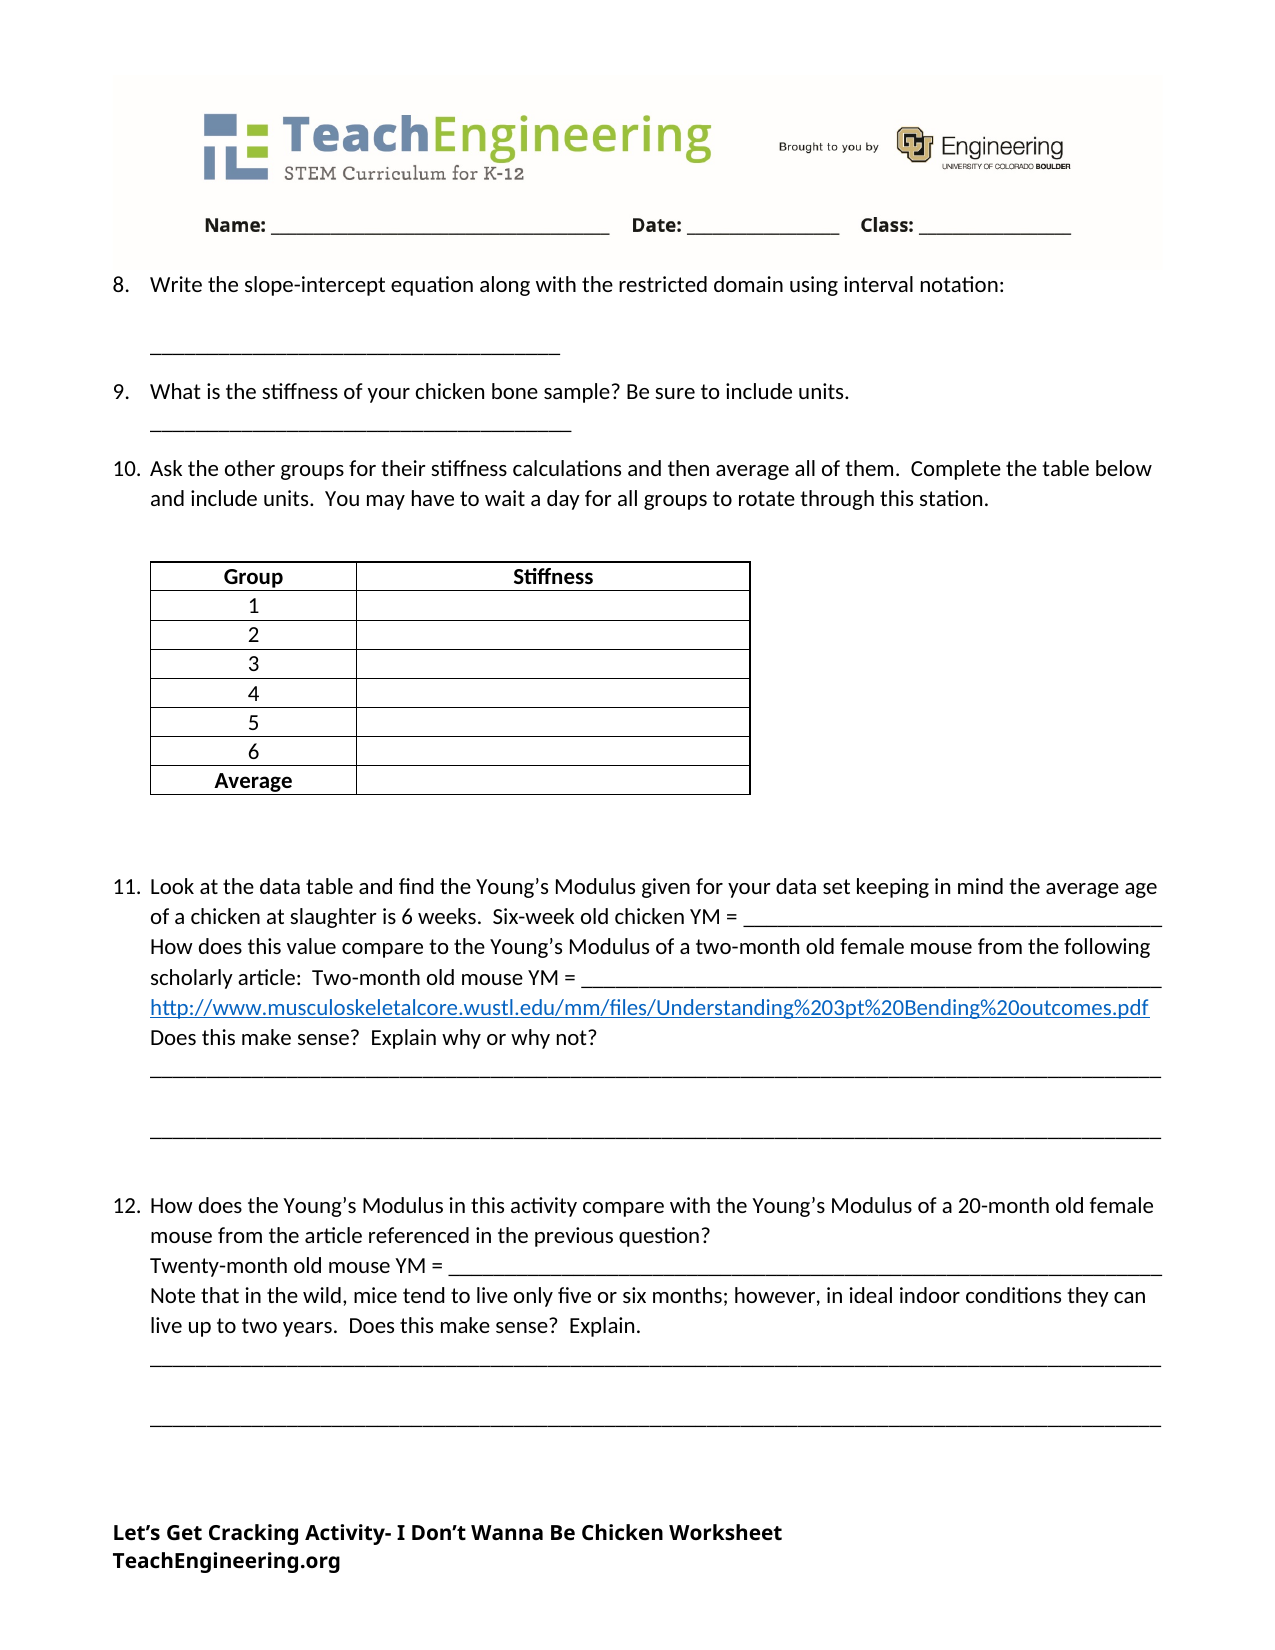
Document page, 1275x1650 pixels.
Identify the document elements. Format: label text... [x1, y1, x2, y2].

list Ask the other groups for their stiffness calculations and then average all of them. Complete the table below and include units. You may have to wait a day for all groups to rotate through this station. [112, 454, 1162, 542]
table_cell [357, 591, 749, 619]
table_cell 1 [151, 591, 356, 619]
table_cell [357, 737, 749, 765]
list What is the stiffness of your chicken bone sample? Be sure to include units. _____________________________________ [112, 377, 1162, 435]
list Write the slope-intercept equation along with the restricted domain using interval notation: ____________________________________ [112, 270, 1162, 358]
table_cell 2 [151, 621, 356, 648]
table_cell [357, 708, 749, 736]
list Look at the data table and find the Young’s Modulus given for your data set keeping in mind the average age of a chicken at slaughter is 6 weeks. Six-week old chicken YM = How does this value compare to the Young’s Modulus of a two-month old female mouse from the following scholarly article: Two-month old mouse YM = http://www.musculoskeletalcore.wustl.edu/mm/files/Understanding%203pt%20Bending%20outcomes.pdf Does this make sense? Explain why or why not? [112, 872, 1162, 1172]
table_cell [357, 621, 749, 648]
table_cell [357, 766, 749, 794]
table_cell 5 [151, 708, 356, 736]
table_cell 3 [151, 650, 356, 678]
picture [112, 75, 1163, 270]
table_cell 6 [151, 737, 356, 765]
table_cell 4 [151, 679, 356, 707]
list How does the Young’s Modulus in this activity compare with the Young’s Modulus of a 20-month old female mouse from the article referenced in the previous question? Twenty-month old mouse YM = Note that in the wild, mice tend to live only five or six months; however, in ideal indoor conditions they can live up to two years. Does this make sense? Explain. [112, 1191, 1162, 1460]
table_header Stiffness [357, 563, 749, 590]
table_cell Average [151, 766, 356, 794]
table_cell [357, 679, 749, 707]
table_header Group [151, 563, 356, 590]
table_cell [357, 650, 749, 678]
